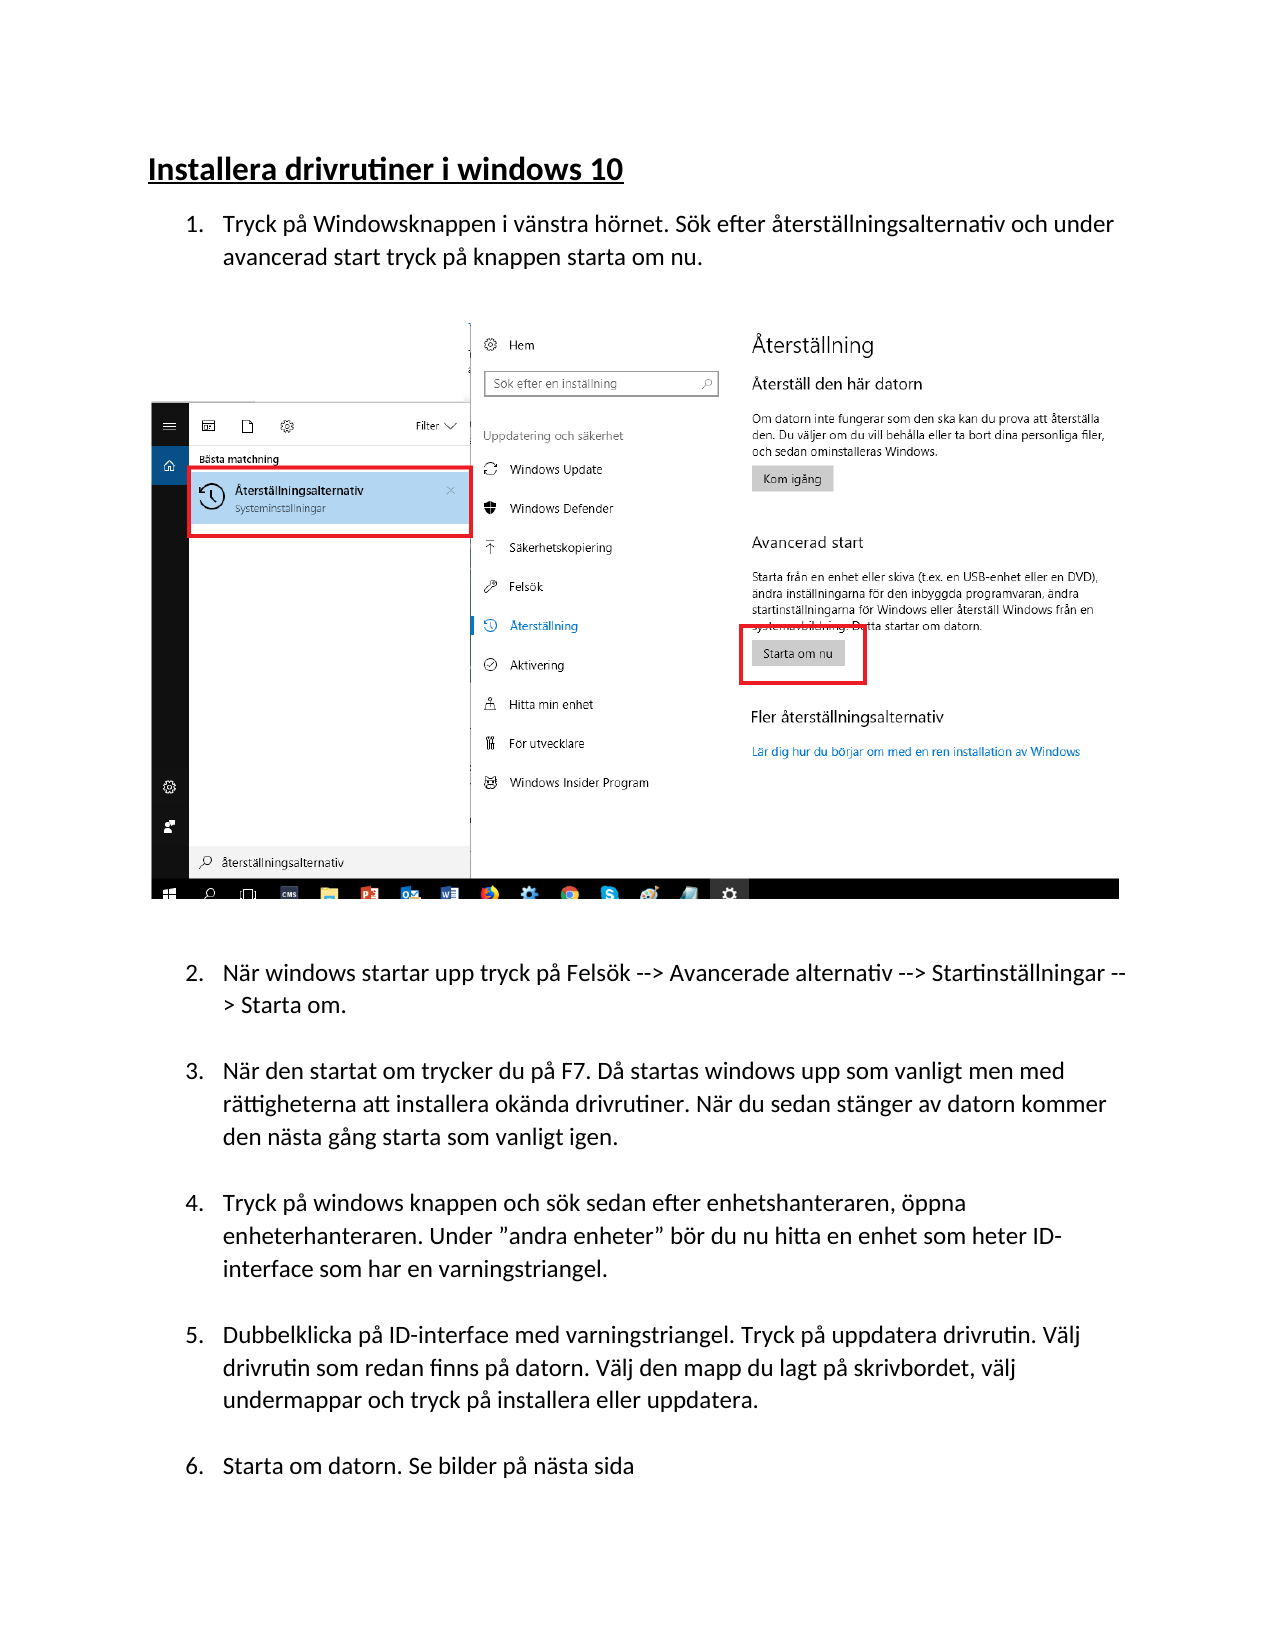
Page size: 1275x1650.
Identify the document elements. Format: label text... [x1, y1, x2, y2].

list När windows startar upp tryck på Felsök --> Avancerade alternativ --> Startinställningar --> Starta om. [185, 957, 1127, 1020]
list Dubbelklicka på ID-interface med varningstriangel. Tryck på uppdatera drivrutin. Välj drivrutin som redan finns på datorn. Välj den mapp du lagt på skrivbordet, välj undermappar och tryck på installera eller uppdatera. [185, 1319, 1127, 1415]
text Installera drivrutiner i windows 10 [148, 148, 1127, 188]
list Tryck på windows knappen och sök sedan efter enhetshanteraren, öppna enheterhanteraren. Under ”andra enheter” bör du nu hitta en enhet som heter ID-interface som har en varningstriangel. [185, 1187, 1127, 1283]
list När den startat om trycker du på F7. Då startas windows upp som vanligt men med rättigheterna att installera okända drivrutiner. När du sedan stänger av datorn kommer den nästa gång starta som vanligt igen. [185, 1055, 1127, 1152]
list Tryck på Windowsknappen i vänstra hörnet. Sök efter återställningsalternativ och under avancerad start tryck på knappen starta om nu. [185, 208, 1127, 272]
picture [147, 323, 1128, 905]
list Starta om datorn. Se bilder på nästa sida [185, 1450, 1127, 1481]
